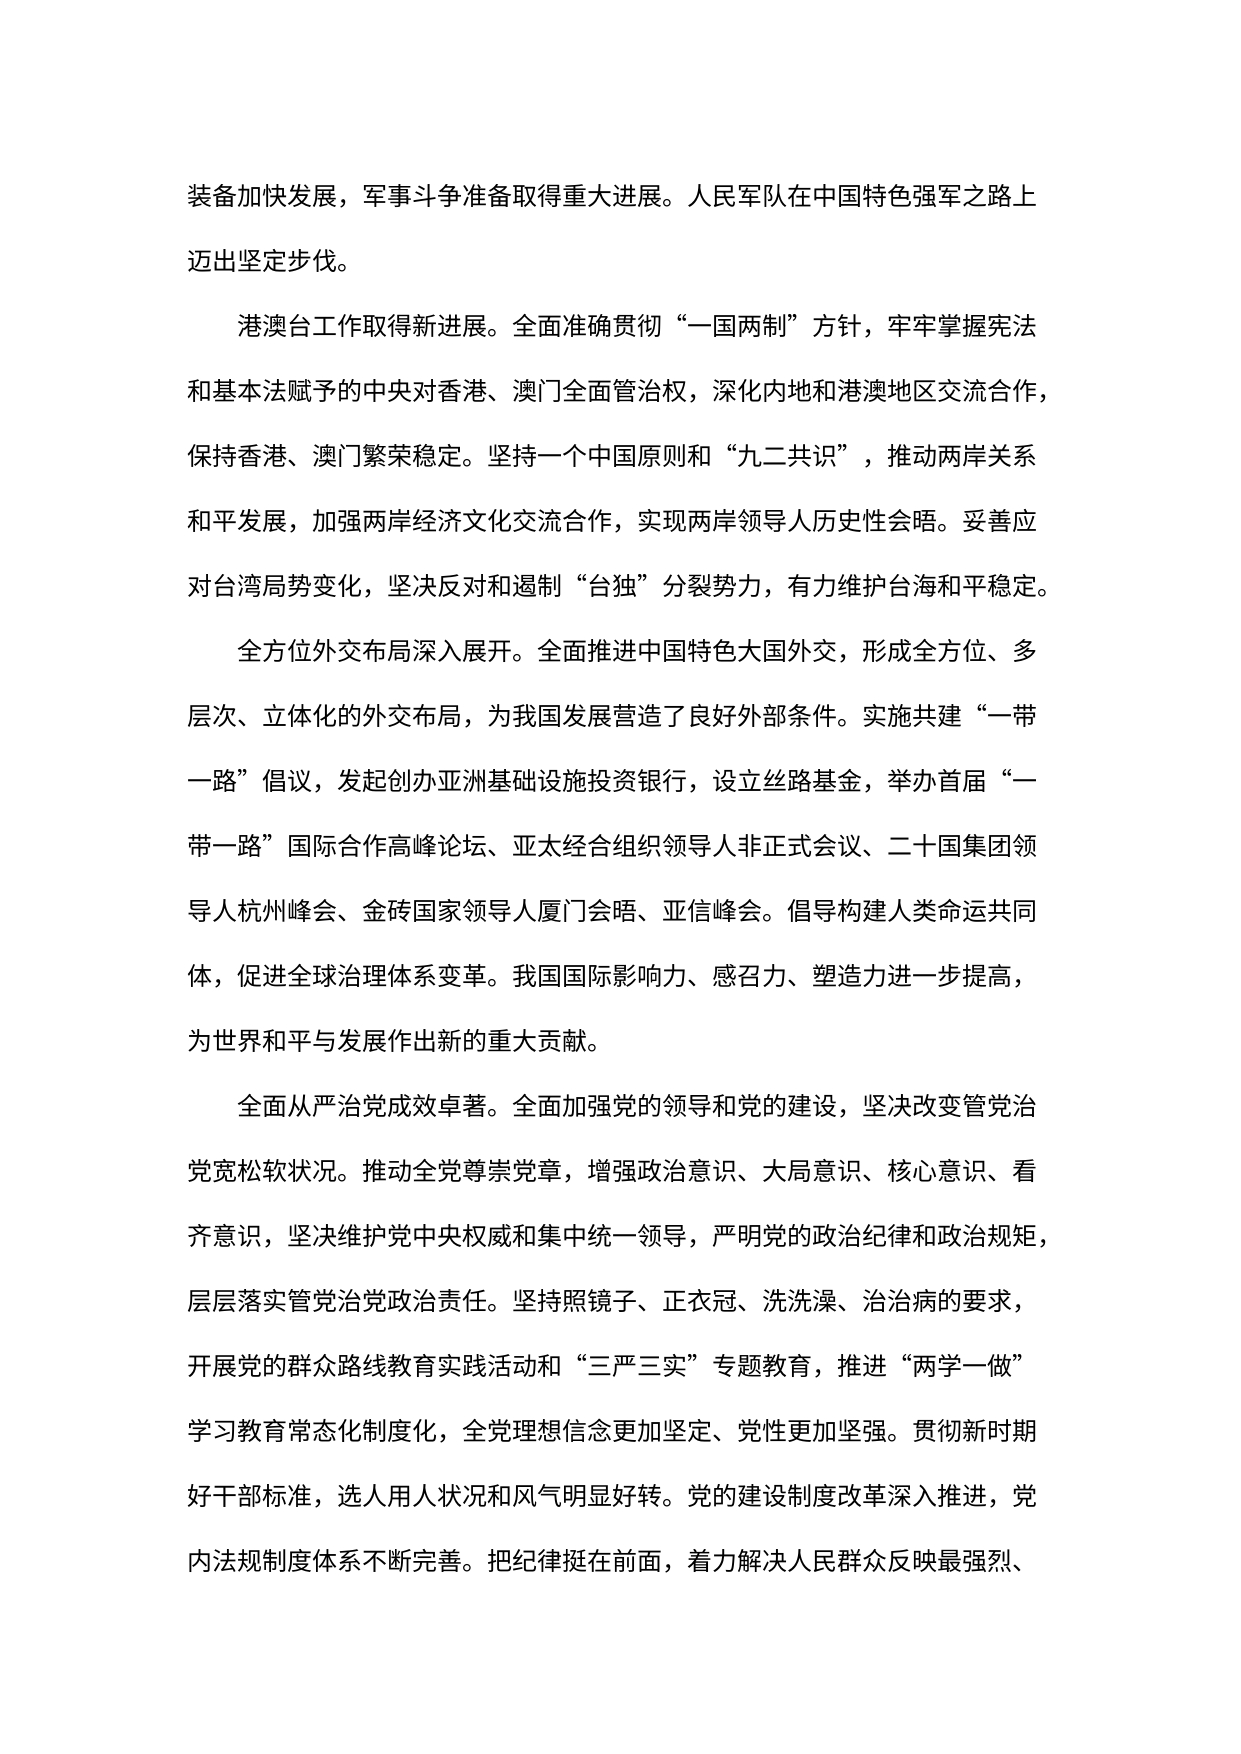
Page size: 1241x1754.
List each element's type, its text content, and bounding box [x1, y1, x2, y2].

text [187, 162, 1053, 292]
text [187, 1072, 1053, 1592]
text 全方位外交布局深入展开。全面推进中国特色大国外交，形成全方位、多层次、立体化的外交布局，为我国发展营造了良好外部条件。实施共建“一带一路”倡议，发起创办亚洲基础设施投资银行，设立丝路基金，举办首届“一带一路”国际合作高峰论坛、亚太经合组织领导人非正式会议、二十国集团领导人杭州峰会、金砖国家领导人厦门会晤、亚信峰会。倡导构建人类命运共同体，促进全球治理体系变革。我国国际影响力、感召力、塑造力进一步提高，为世界和平与发展作出新的重大贡献。 [187, 617, 1053, 1072]
text 港澳台工作取得新进展。全面准确贯彻“一国两制”方针，牢牢掌握宪法和基本法赋予的中央对香港、澳门全面管治权，深化内地和港澳地区交流合作，保持香港、澳门繁荣稳定。坚持一个中国原则和“九二共识”，推动两岸关系和平发展，加强两岸经济文化交流合作，实现两岸领导人历史性会晤。妥善应对台湾局势变化，坚决反对和遏制“台独”分裂势力，有力维护台海和平稳定。 [187, 292, 1053, 617]
